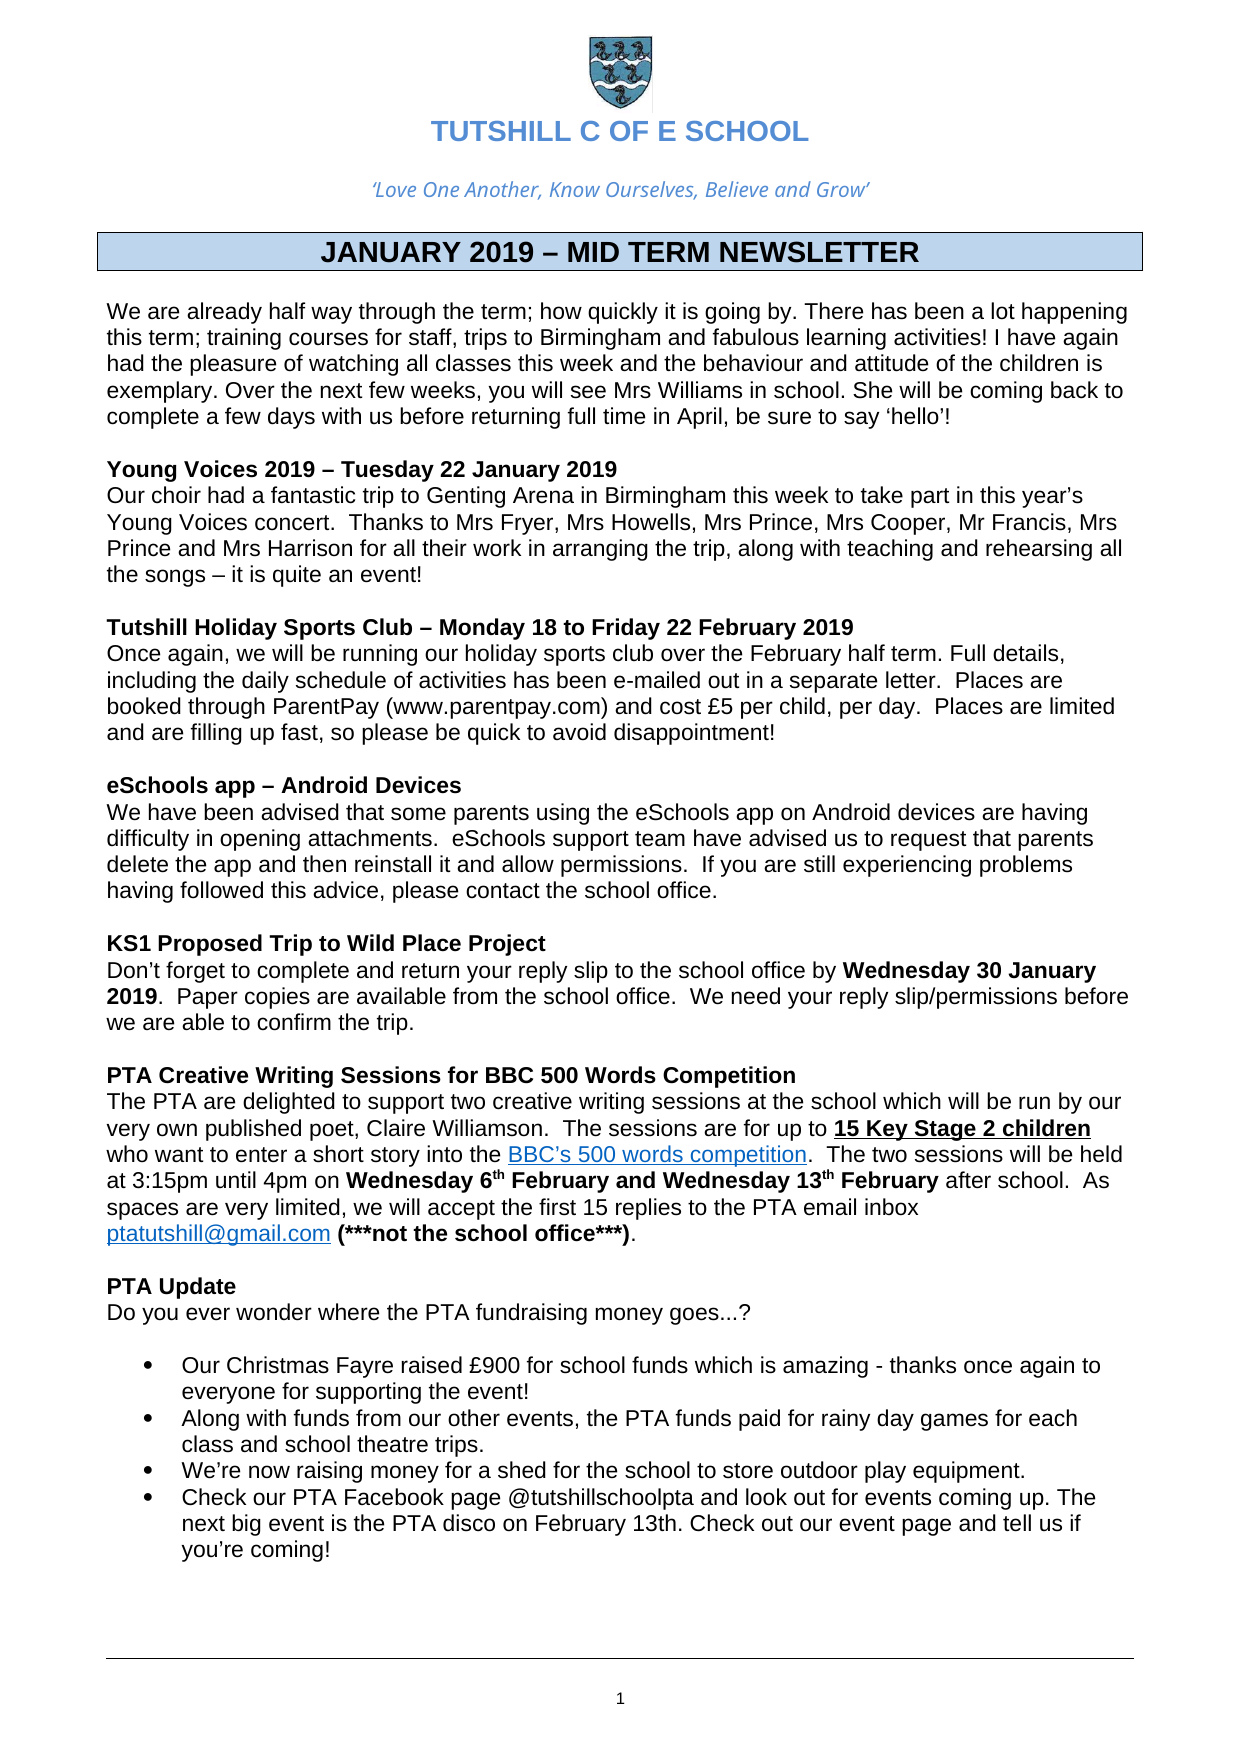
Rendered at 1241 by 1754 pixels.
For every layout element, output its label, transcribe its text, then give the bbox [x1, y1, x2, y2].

text PTA Creative Writing Sessions for BBC 500 Words Competition [106, 1062, 1134, 1088]
list Our Christmas Fayre raised £900 for school funds which is amazing - thanks once again to everyone for supporting the event! [144, 1352, 1134, 1404]
list Along with funds from our other events, the PTA funds paid for rainy day games for each class and school theatre trips. [144, 1404, 1134, 1457]
text eSchools app – Android Devices [106, 772, 1134, 798]
text Young Voices 2019 – Tuesday 22 January 2019 [106, 456, 1134, 482]
text Do you ever wonder where the PTA fundraising money goes...? [106, 1299, 1134, 1326]
text JANUARY 2019 – MID TERM NEWSLETTER [98, 233, 1142, 270]
text We are already half way through the term; how quickly it is going by. There has been a lot happening this term; training courses for staff, trips to Birmingham and fabulous learning activities! I have again had the pleasure of watching all classes this week and the behaviour and attitude of the children is exemplary. Over the next few weeks, you will see Mrs Williams in school. She will be coming back to complete a few days with us before returning full time in April, be sure to say ‘hello’! [106, 298, 1134, 429]
text Once again, we will be running our holiday sports club over the February half term. Full details, including the daily schedule of activities has been e-mailed out in a separate letter. Places are booked through ParentPay (www.parentpay.com) and cost £5 per child, per day. Places are limited and are filling up fast, so please be quick to avoid disappointment! [106, 640, 1134, 746]
text We have been advised that some parents using the eSchools app on Android devices are having difficulty in opening attachments. eSchools support team have advised us to request that parents delete the app and then reinstall it and allow permissions. If you are still experiencing problems having followed this advice, please contact the school office. [106, 798, 1134, 904]
list We’re now raising money for a shed for the school to store outdoor play equipment. [144, 1457, 1134, 1484]
picture [587, 35, 653, 114]
text The PTA are delighted to support two creative writing sessions at the school which will be run by our very own published poet, Claire Williamson. The sessions are for up to 15 Key Stage 2 children who want to enter a short story into the BBC’s 500 words competition. The two sessions will be held at 3:15pm until 4pm on Wednesday 6th February and Wednesday 13th February after school. As spaces are very limited, we will accept the first 15 replies to the PTA email inbox ptatutshill@gmail.com (***not the school office***). [106, 1088, 1134, 1246]
text Tutshill Holiday Sports Club – Monday 18 to Friday 22 February 2019 [106, 614, 1134, 640]
text KS1 Proposed Trip to Wild Place Project [106, 930, 1134, 957]
text Don’t forget to complete and return your reply slip to the school office by Wednesday 30 January 2019. Paper copies are available from the school office. We need your reply slip/permissions before we are able to confirm the trip. [106, 957, 1134, 1036]
list Check our PTA Facebook page @tutshillschoolpta and look out for events coming up. The next big event is the PTA disco on February 13th. Check out our event page and tell us if you’re coming! [144, 1484, 1134, 1563]
text PTA Update [106, 1273, 1134, 1299]
text Our choir had a fantastic trip to Genting Arena in Birmingham this week to take part in this year’s Young Voices concert. Thanks to Mrs Fryer, Mrs Howells, Mrs Prince, Mrs Cooper, Mr Francis, Mrs Prince and Mrs Harrison for all their work in arranging the trip, along with teaching and rehearsing all the songs – it is quite an event! [106, 482, 1134, 588]
